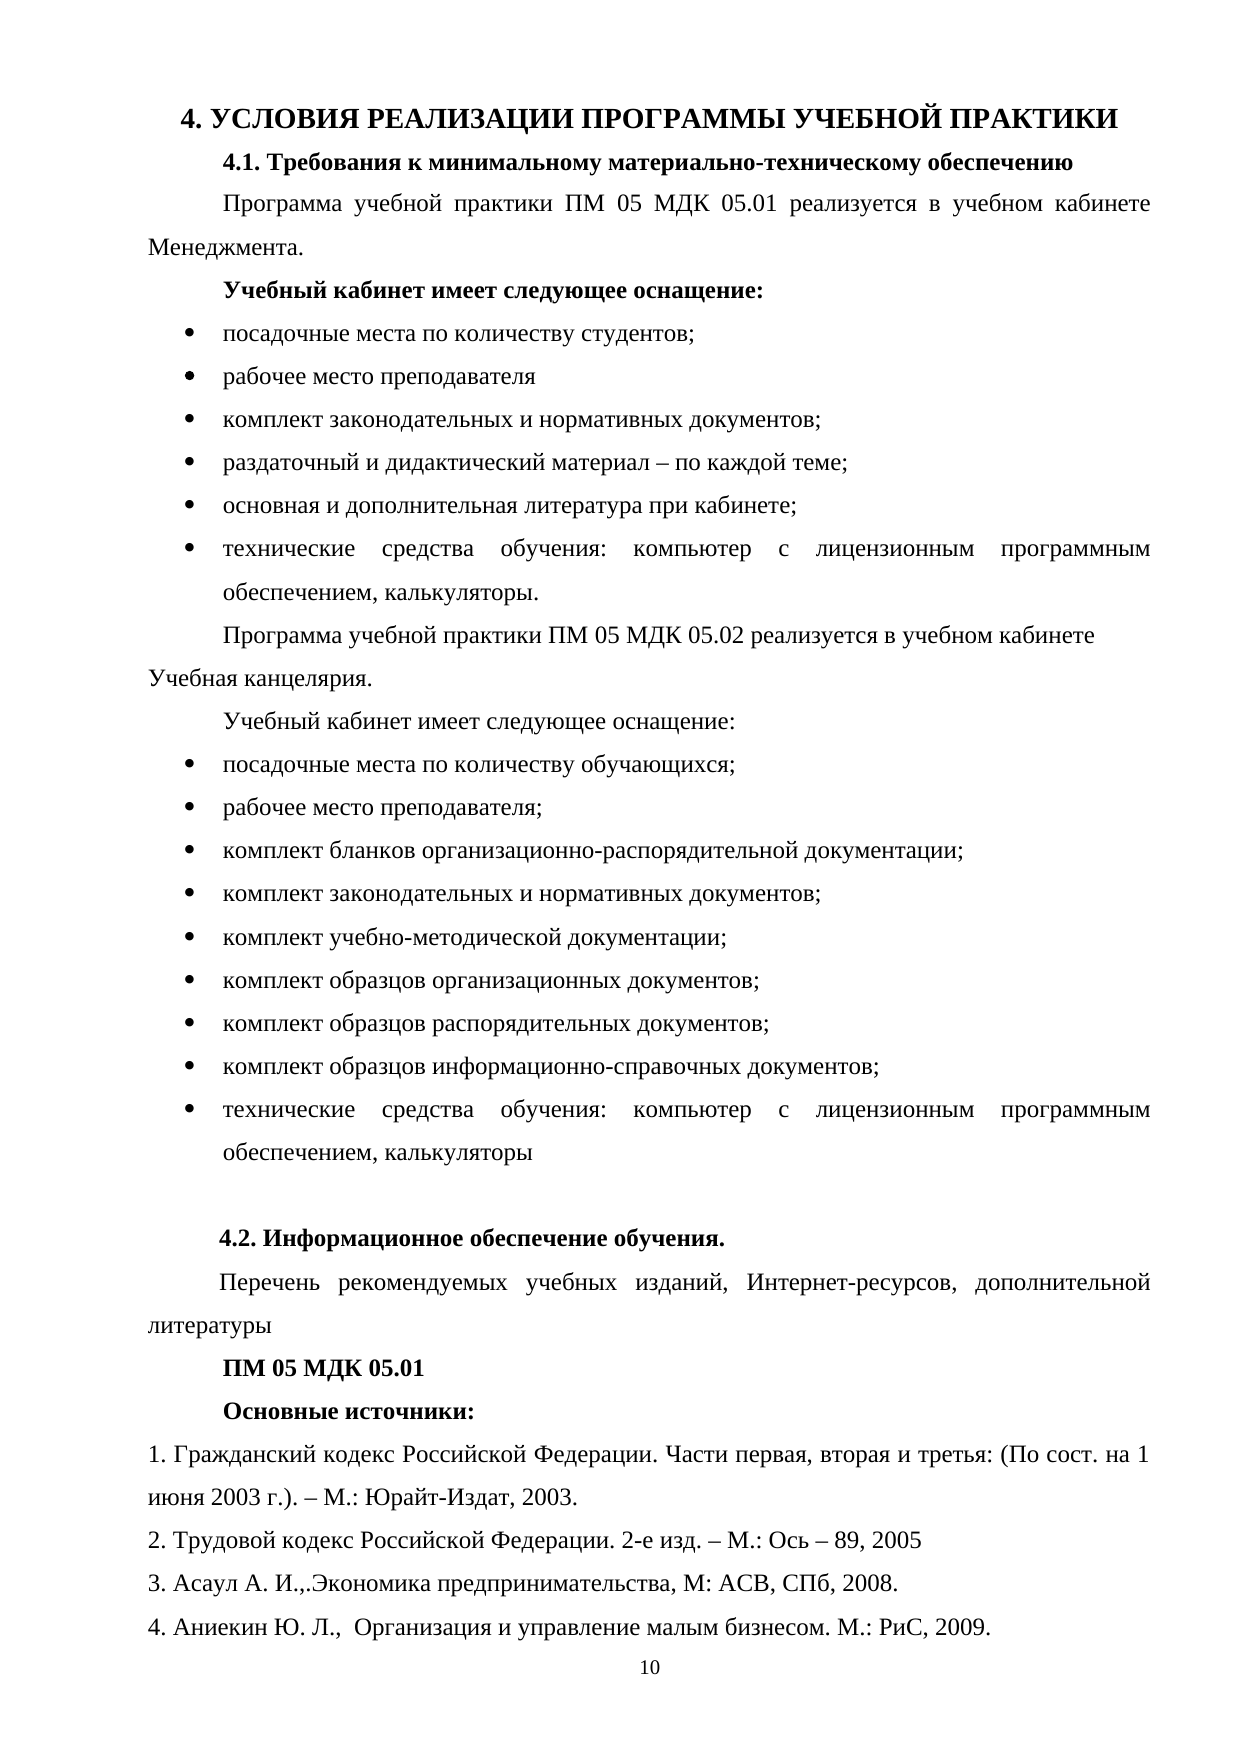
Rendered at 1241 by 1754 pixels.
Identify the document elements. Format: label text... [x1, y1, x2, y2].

list комплект законодательных и нормативных документов; [185, 404, 1152, 433]
text 4. Аниекин Ю. Л., Организация и управление малым бизнесом. М.: РиС, 2009. [148, 1612, 1152, 1640]
text Перечень рекомендуемых учебных изданий, Интернет-ресурсов, дополнительной литературы [148, 1267, 1152, 1338]
list технические средства обучения: компьютер с лицензионным программным обеспечением, калькуляторы [185, 1094, 1152, 1166]
list посадочные места по количеству обучающихся; [185, 749, 1240, 778]
list основная и дополнительная литература при кабинете; [185, 490, 1152, 519]
text ПМ 05 МДК 05.01 [148, 1353, 1152, 1382]
list комплект законодательных и нормативных документов; [185, 878, 1240, 907]
list раздаточный и дидактический материал – по каждой теме; [185, 447, 1152, 476]
text 4.2. Информационное обеспечение обучения. [148, 1223, 1152, 1252]
text 1. Гражданский кодекс Российской Федерации. Части первая, вторая и третья: (По сост. на 1 июня 2003 г.). – М.: Юрайт-Издат, 2003. [148, 1439, 1152, 1511]
list рабочее место преподавателя [185, 361, 1152, 390]
text Основные источники: [148, 1396, 1152, 1425]
text 4. Условия реализации ПРОГРАММЫ учебной практики [148, 101, 1152, 135]
text 2. Трудовой кодекс Российской Федерации. 2-е изд. – М.: Ось – 89, 2005 [148, 1525, 1152, 1554]
list комплект образцов распорядительных документов; [185, 1008, 1240, 1037]
list комплект бланков организационно-распорядительной документации; [185, 835, 1240, 864]
list посадочные места по количеству студентов; [185, 318, 1240, 347]
list рабочее место преподавателя; [185, 792, 1240, 821]
text 4.1. Требования к минимальному материально-техническому обеспечению [148, 147, 1152, 176]
text Программа учебной практики ПМ 05 МДК 05.01 реализуется в учебном кабинете Менеджмента. [148, 188, 1152, 260]
text 3. Асаул А. И.,.Экономика предпринимательства, М: АСВ, СПб, 2008. [148, 1568, 1152, 1597]
text Учебный кабинет имеет следующее оснащение: [148, 706, 1152, 735]
list технические средства обучения: компьютер с лицензионным программным обеспечением, калькуляторы. [185, 533, 1152, 605]
list комплект образцов информационно-справочных документов; [185, 1051, 1240, 1080]
text Программа учебной практики ПМ 05 МДК 05.02 реализуется в учебном кабинете Учебная канцелярия. [148, 620, 1152, 692]
list комплект учебно-методической документации; [185, 922, 1240, 950]
list комплект образцов организационных документов; [185, 965, 1240, 993]
text Учебный кабинет имеет следующее оснащение: [148, 275, 1152, 303]
